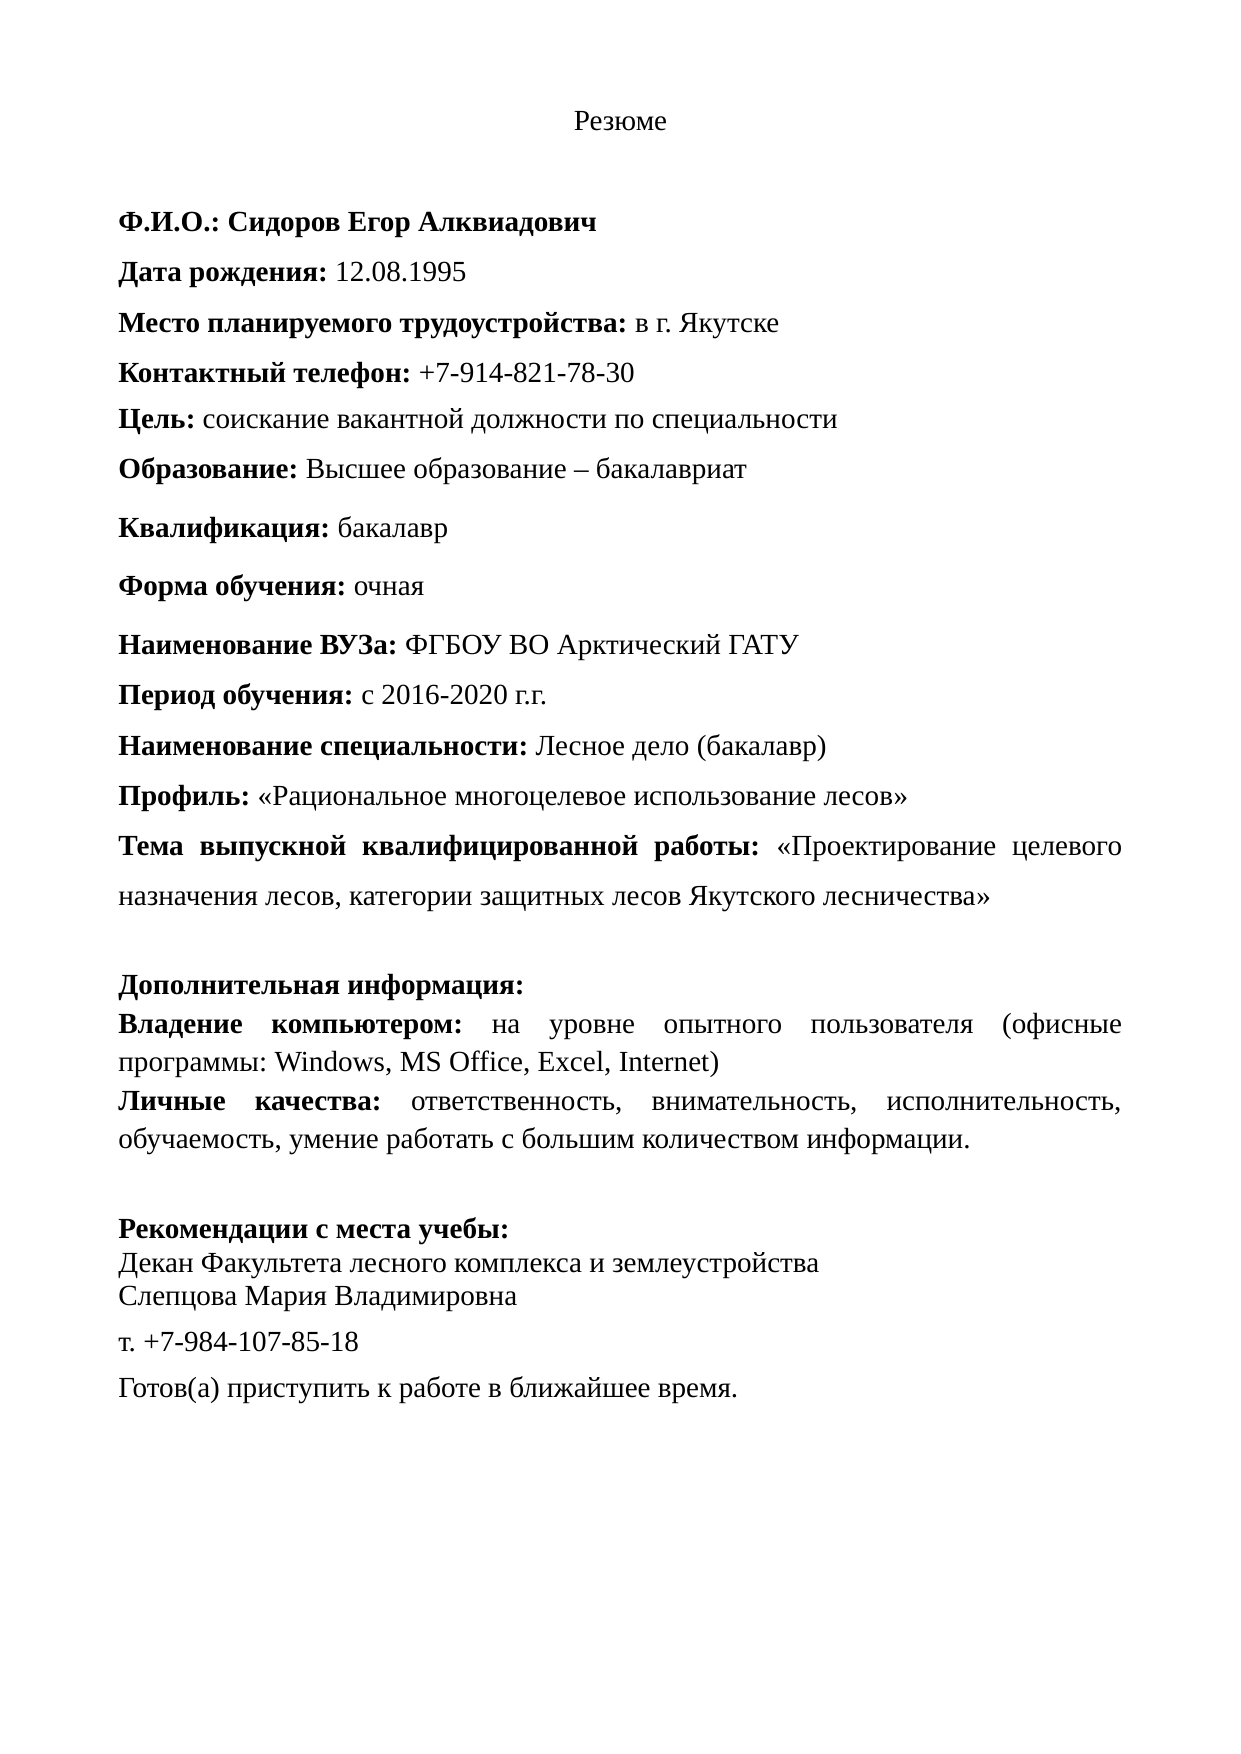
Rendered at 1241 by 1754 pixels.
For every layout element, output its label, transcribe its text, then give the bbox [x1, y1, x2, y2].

text Готов(а) приступить к работе в ближайшее время. [118, 1370, 1122, 1404]
text Рекомендации с места учебы: [118, 1211, 1122, 1245]
text т. +7-984-107-85-18 [118, 1324, 1122, 1358]
text Цель: соискание вакантной должности по специальности [118, 401, 1122, 434]
text Форма обучения: очная [118, 568, 1122, 602]
text Дата рождения: 12.08.1995 [118, 254, 1122, 288]
text Ф.И.О.: Сидоров Егор Алквиадович [118, 204, 1122, 238]
text Наименование ВУЗа: ФГБОУ ВО Арктический ГАТУ [118, 627, 1122, 661]
text Период обучения: с 2016-2020 г.г. [118, 677, 1122, 711]
text Владение компьютером: на уровне опытного пользователя (офисные программы: Windows, MS Office, Excel, Internet) [118, 1006, 1122, 1078]
text Резюме [118, 103, 1122, 137]
text Личные качества: ответственность, внимательность, исполнительность, обучаемость, умение работать с большим количеством информации. [118, 1083, 1122, 1155]
text Наименование специальности: Лесное дело (бакалавр) [118, 728, 1122, 761]
text Образование: Высшее образование – бакалавриат [118, 451, 1122, 485]
text Профиль: «Рациональное многоцелевое использование лесов» [118, 778, 1122, 811]
text Квалификация: бакалавр [118, 510, 1122, 543]
text Дополнительная информация: [118, 967, 1122, 1001]
text Контактный телефон: +7-914-821-78-30 [118, 355, 1122, 388]
text Место планируемого трудоустройства: в г. Якутске [118, 305, 1122, 338]
text Тема выпускной квалифицированной работы: «Проектирование целевого назначения лесов, категории защитных лесов Якутского лесничества» [118, 828, 1122, 912]
text Декан Факультета лесного комплекса и землеустройства [118, 1245, 1122, 1278]
text Слепцова Мария Владимировна [118, 1278, 1122, 1312]
